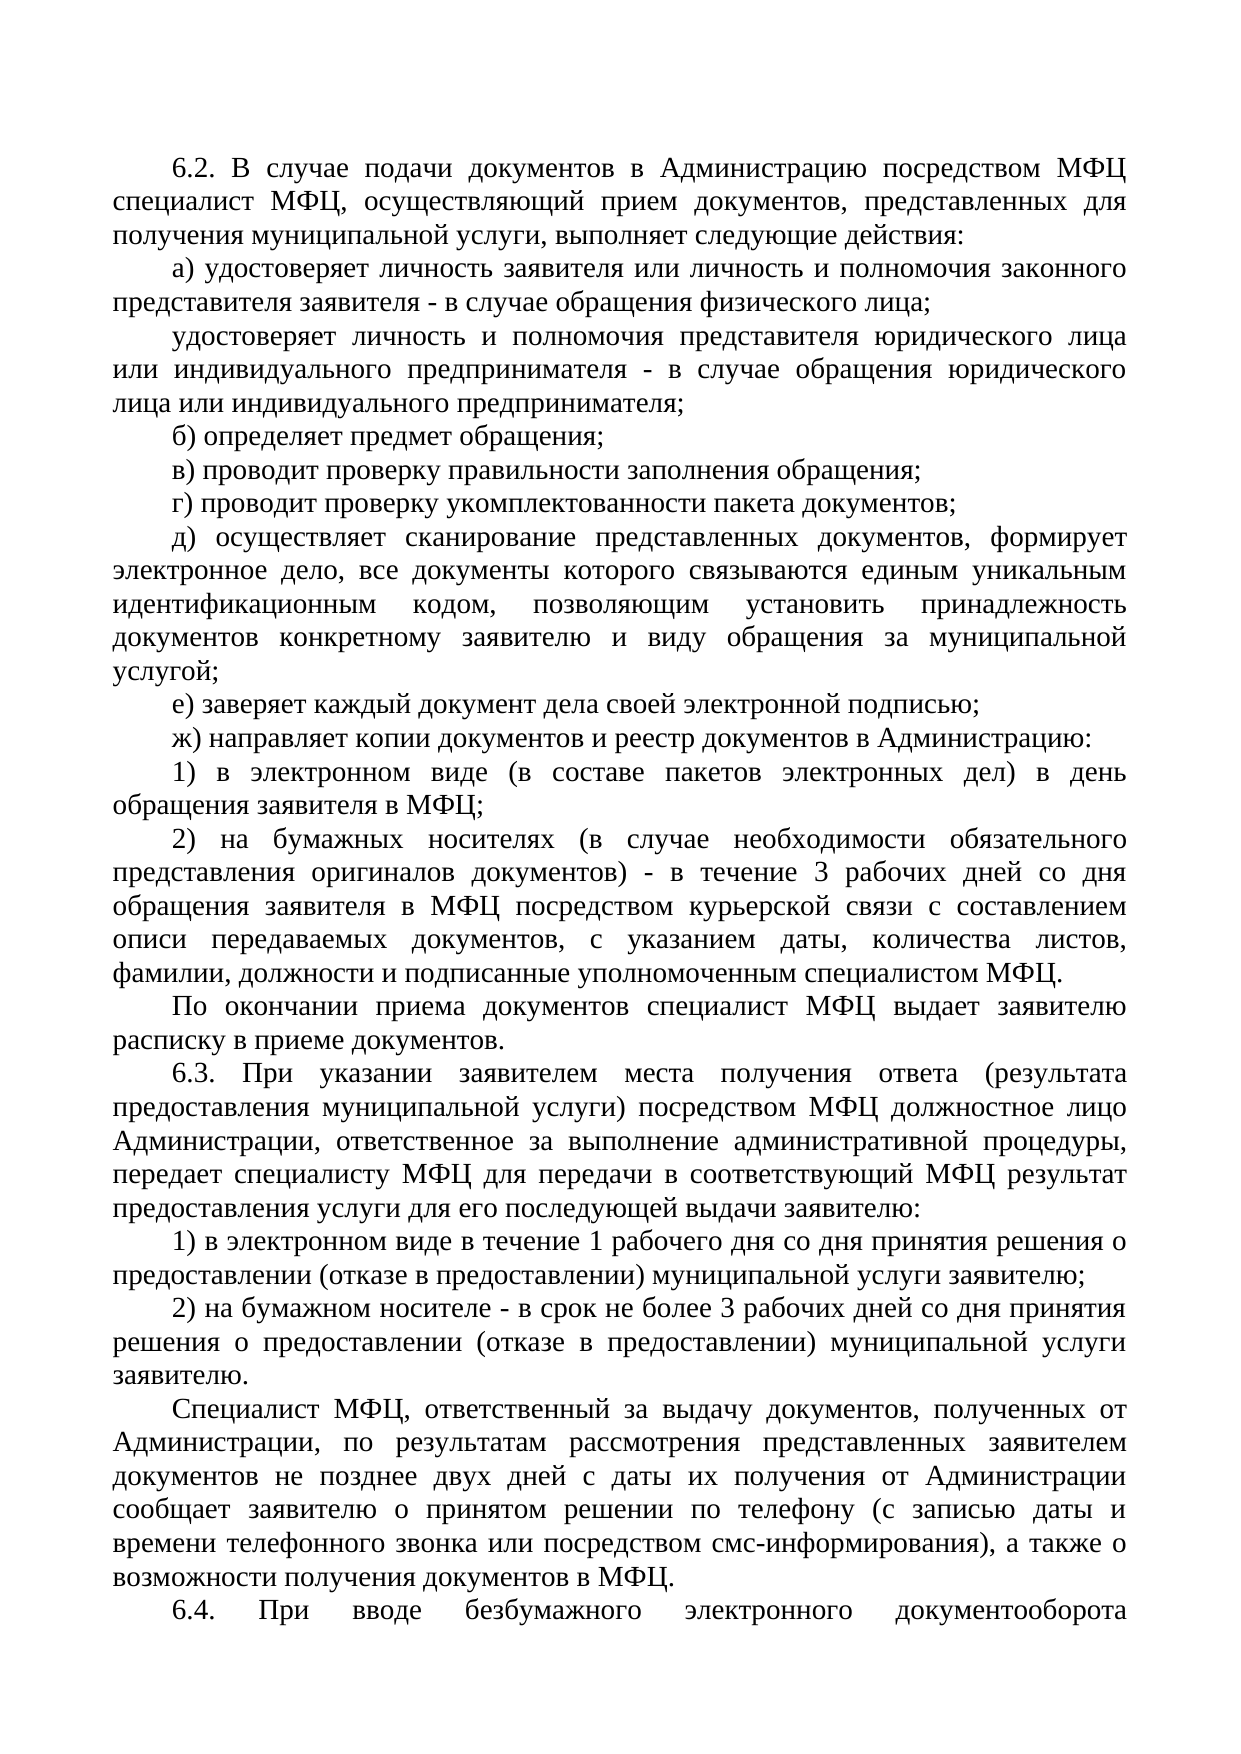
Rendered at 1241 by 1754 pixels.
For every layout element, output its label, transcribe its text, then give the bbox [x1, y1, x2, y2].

text ж) направляет копии документов и реестр документов в Администрацию: [112, 720, 1128, 754]
text 1) в электронном виде (в составе пакетов электронных дел) в день обращения заявителя в МФЦ; [112, 754, 1128, 821]
text в) проводит проверку правильности заполнения обращения; [112, 452, 1128, 485]
text 2) на бумажных носителях (в случае необходимости обязательного представления оригиналов документов) - в течение 3 рабочих дней со дня обращения заявителя в МФЦ посредством курьерской связи с составлением описи передаваемых документов, с указанием даты, количества листов, фамилии, должности и подписанные уполномоченным специалистом МФЦ. [112, 821, 1128, 988]
text г) проводит проверку укомплектованности пакета документов; [112, 485, 1128, 519]
text По окончании приема документов специалист МФЦ выдает заявителю расписку в приеме документов. [112, 988, 1128, 1056]
text д) осуществляет сканирование представленных документов, формирует электронное дело, все документы которого связываются единым уникальным идентификационным кодом, позволяющим установить принадлежность документов конкретному заявителю и виду обращения за муниципальной услугой; [112, 519, 1128, 687]
text 1) в электронном виде в течение 1 рабочего дня со дня принятия решения о предоставлении (отказе в предоставлении) муниципальной услуги заявителю; [112, 1223, 1128, 1290]
text Специалист МФЦ, ответственный за выдачу документов, полученных от Администрации, по результатам рассмотрения представленных заявителем документов не позднее двух дней с даты их получения от Администрации сообщает заявителю о принятом решении по телефону (с записью даты и времени телефонного звонка или посредством смс-информирования), а также о возможности получения документов в МФЦ. [112, 1391, 1128, 1592]
text е) заверяет каждый документ дела своей электронной подписью; [112, 687, 1128, 720]
text а) удостоверяет личность заявителя или личность и полномочия законного представителя заявителя - в случае обращения физического лица; [112, 251, 1128, 318]
text 6.2. В случае подачи документов в Администрацию посредством МФЦ специалист МФЦ, осуществляющий прием документов, представленных для получения муниципальной услуги, выполняет следующие действия: [112, 150, 1128, 251]
text 2) на бумажном носителе - в срок не более 3 рабочих дней со дня принятия решения о предоставлении (отказе в предоставлении) муниципальной услуги заявителю. [112, 1290, 1128, 1391]
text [112, 1592, 1128, 1626]
text б) определяет предмет обращения; [112, 418, 1128, 452]
text 6.3. При указании заявителем места получения ответа (результата предоставления муниципальной услуги) посредством МФЦ должностное лицо Администрации, ответственное за выполнение административной процедуры, передает специалисту МФЦ для передачи в соответствующий МФЦ результат предоставления услуги для его последующей выдачи заявителю: [112, 1056, 1128, 1223]
text удостоверяет личность и полномочия представителя юридического лица или индивидуального предпринимателя - в случае обращения юридического лица или индивидуального предпринимателя; [112, 318, 1128, 418]
